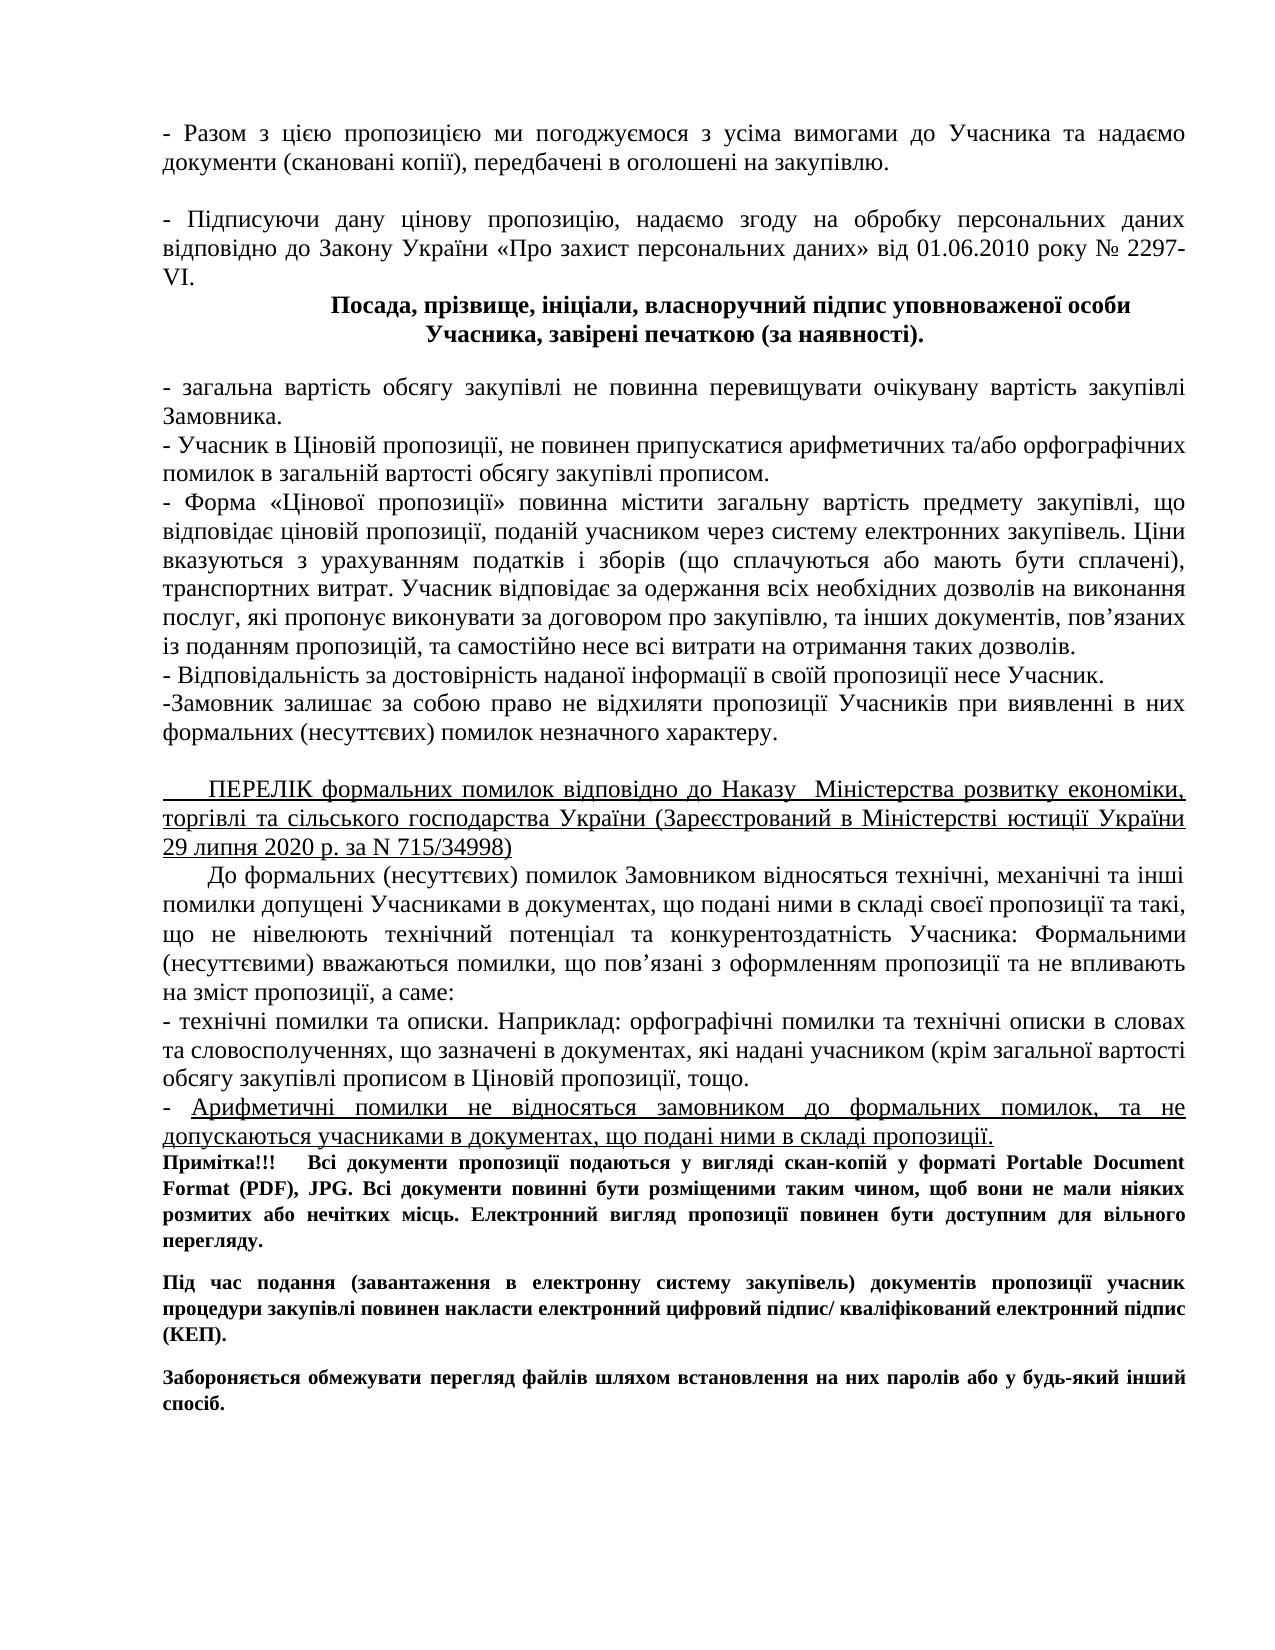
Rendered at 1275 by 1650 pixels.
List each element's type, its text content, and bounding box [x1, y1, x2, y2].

text -Замовник залишає за собою право не відхиляти пропозиції Учасників при виявленні в них формальних (несуттєвих) помилок незначного характеру. [162, 688, 1186, 746]
text Забороняється обмежувати перегляд файлів шляхом встановлення на них паролів або у будь-який інший спосіб. [162, 1365, 1186, 1415]
text - технічні помилки та описки. Наприклад: орфографічні помилки та технічні описки в словах та словосполученнях, що зазначені в документах, які надані учасником (крім загальної вартості обсягу закупівлі прописом в Ціновій пропозиції, тощо. [162, 1006, 1186, 1092]
text - Відповідальність за достовірність наданої інформації в своїй пропозиції несе Учасник. [162, 660, 1186, 688]
text Примітка!!! Всі документи пропозиції подаються у вигляді скан-копій у форматі Portable Document Format (PDF), JPG. Всі документи повинні бути розміщеними таким чином, щоб вони не мали ніяких розмитих або нечітких місць. Електронний вигляд пропозиції повинен бути доступним для вільного перегляду. [162, 1150, 1186, 1252]
text Під час подання (завантаження в електронну систему закупівель) документів пропозиції учасник процедури закупівлі повинен накласти електронний цифровий підпис/ кваліфікований електронний підпис (КЕП). [162, 1270, 1186, 1346]
text - Форма «Цінової пропозиції» повинна містити загальну вартість предмету закупівлі, що відповідає ціновій пропозиції, поданій учасником через систему електронних закупівель. Ціни вказуються з урахуванням податків і зборів (що сплачуються або мають бути сплачені), транспортних витрат. Учасник відповідає за одержання всіх необхідних дозволів на виконання послуг, які пропонує виконувати за договором про закупівлю, та інших документів, пов’язаних із поданням пропозицій, та самостійно несе всі витрати на отримання таких дозволів. [162, 487, 1186, 660]
text ПЕРЕЛІК формальних помилок відповідно до Наказу Міністерства розвитку економіки, торгівлі та сільського господарства України (Зареєстрований в Міністерстві юстиції України 29 липня 2020 р. за N 715/34998) [162, 774, 1186, 799]
text - Арифметичні помилки не відносяться замовником до формальних помилок, та не допускаються учасниками в документах, що подані ними в складі пропозиції. [162, 1092, 1186, 1150]
text - Разом з цією пропозицією ми погоджуємося з усіма вимогами до Учасника та надаємо документи (скановані копії), передбачені в оголошені на закупівлю. [162, 118, 1186, 176]
text ПЕРЕЛІК формальних помилок відповідно до Наказу Міністерства розвитку економіки, торгівлі та сільського господарства України (Зареєстрований в Міністерстві юстиції України 29 липня 2020 р. за N 715/34998) [162, 829, 1186, 861]
text - Підписуючи дану цінову пропозицію, надаємо згоду на обробку персональних даних відповідно до Закону України «Про захист персональних даних» від 01.06.2010 року № 2297-VI. [162, 204, 1186, 291]
text Посада, прізвище, ініціали, власноручний підпис уповноваженої особи Учасника, завірені печаткою (за наявності). [162, 291, 1186, 348]
text - Учасник в Ціновій пропозиції, не повинен припускатися арифметичних та/або орфографічних помилок в загальній вартості обсягу закупівлі прописом. [162, 430, 1186, 487]
text До формальних (несуттєвих) помилок Замовником відносяться технічні, механічні та інші помилки допущені Учасниками в документах, що подані ними в складі своєї пропозиції та такі, що не нівелюють технічний потенціал та конкурентоздатність Учасника: Формальними (несуттєвими) вважаються помилки, що пов’язані з оформленням пропозиції та не впливають на зміст пропозиції, а саме: [162, 861, 1186, 1006]
text ПЕРЕЛІК формальних помилок відповідно до Наказу Міністерства розвитку економіки, торгівлі та сільського господарства України (Зареєстрований в Міністерстві юстиції України 29 липня 2020 р. за N 715/34998) [162, 800, 1186, 828]
text - загальна вартість обсягу закупівлі не повинна перевищувати очікувану вартість закупівлі Замовника. [162, 372, 1186, 430]
